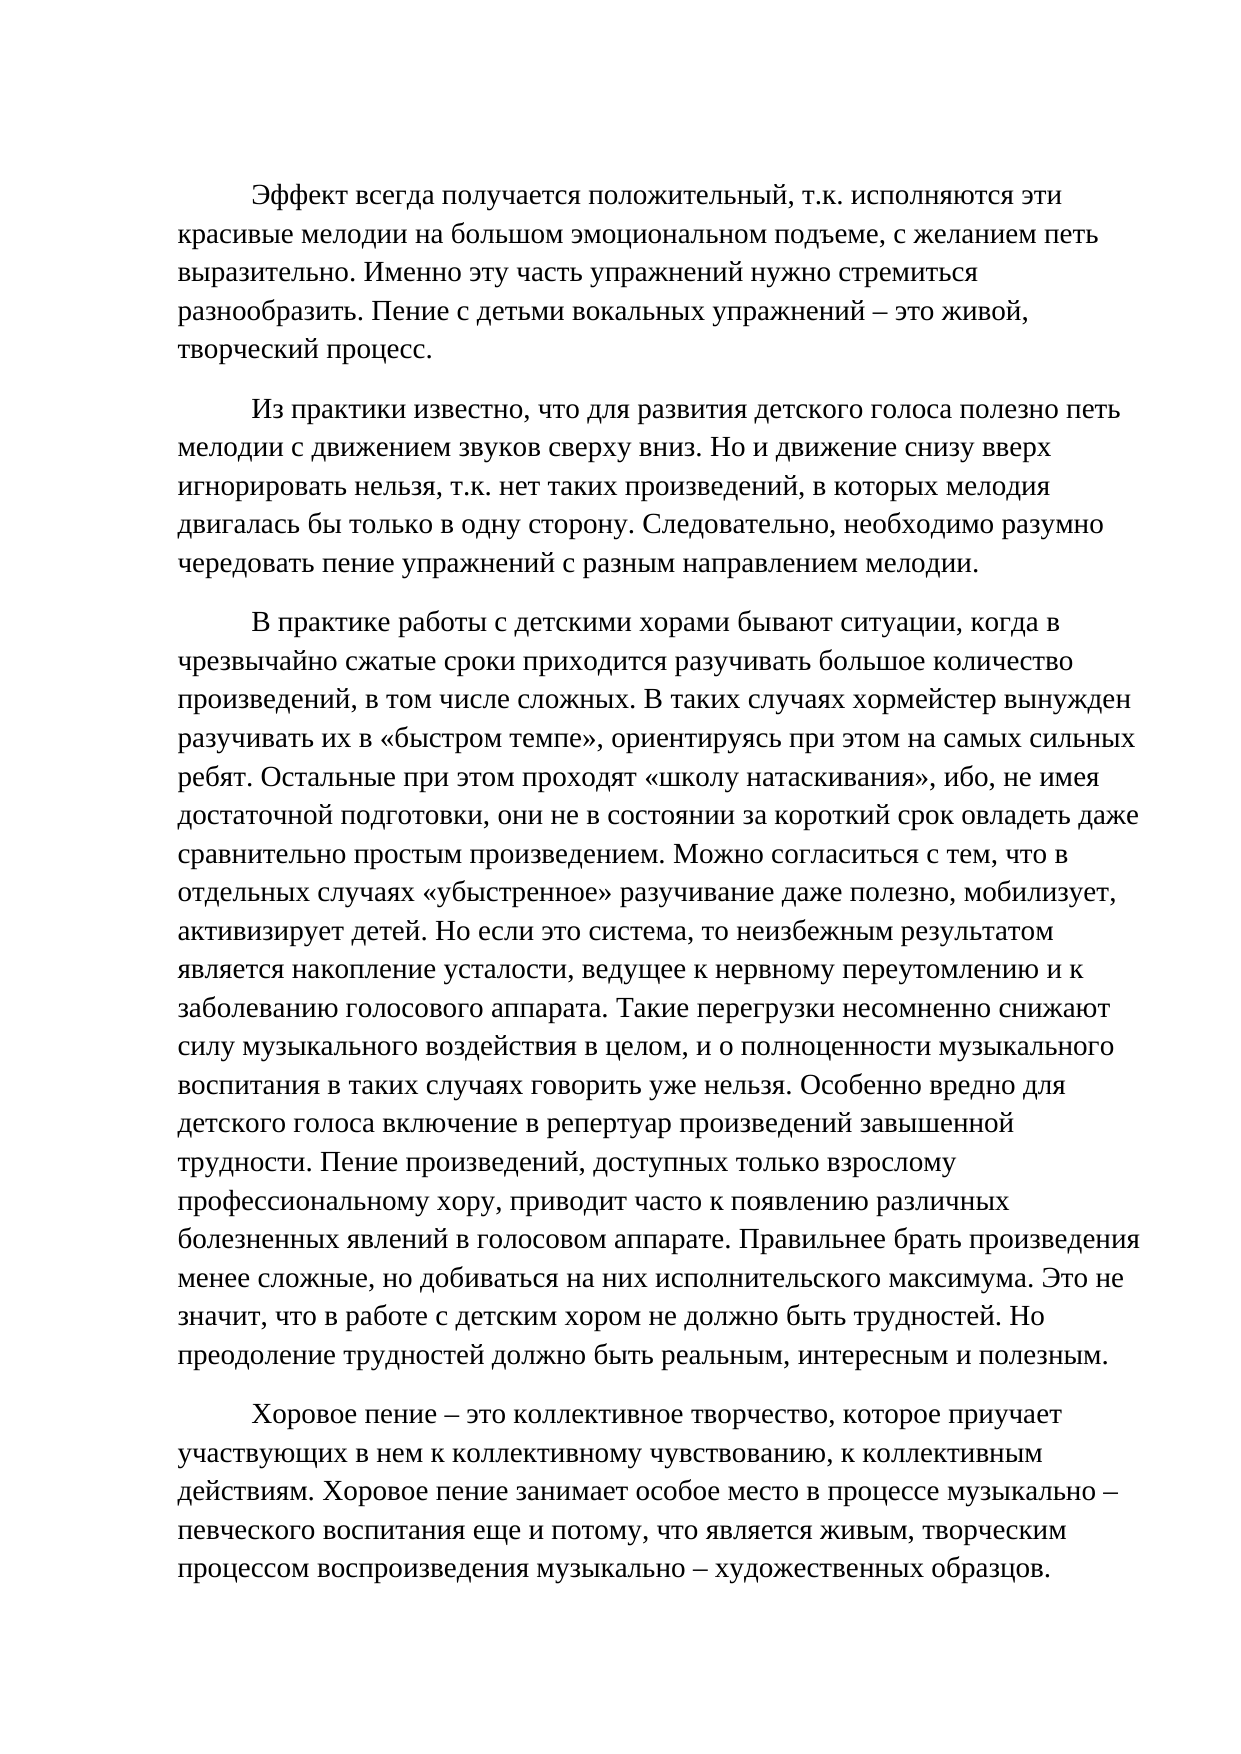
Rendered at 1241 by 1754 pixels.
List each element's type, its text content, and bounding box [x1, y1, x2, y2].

text В практике работы с детскими хорами бывают ситуации, когда в чрезвычайно сжатые сроки приходится разучивать большое количество произведений, в том числе сложных. В таких случаях хормейстер вынужден разучивать их в «быстром темпе», ориентируясь при этом на самых сильных ребят. Остальные при этом проходят «школу натаскивания», ибо, не имея достаточной подготовки, они не в состоянии за короткий срок овладеть даже сравнительно простым произведением. Можно согласиться с тем, что в отдельных случаях «убыстренное» разучивание даже полезно, мобилизует, активизирует детей. Но если это система, то неизбежным результатом является накопление усталости, ведущее к нервному переутомлению и к заболеванию голосового аппарата. Такие перегрузки несомненно снижают силу музыкального воздействия в целом, и о полноценности музыкального воспитания в таких случаях говорить уже нельзя. Особенно вредно для детского голоса включение в репертуар произведений завышенной трудности. Пение произведений, доступных только взрослому профессиональному хору, приводит часто к появлению различных болезненных явлений в голосовом аппарате. Правильнее брать произведения менее сложные, но добиваться на них исполнительского максимума. Это не значит, что в работе с детским хором не должно быть трудностей. Но преодоление трудностей должно быть реальным, интересным и полезным. [177, 604, 1152, 1370]
text Из практики известно, что для развития детского голоса полезно петь мелодии с движением звуков сверху вниз. Но и движение снизу вверх игнорировать нельзя, т.к. нет таких произведений, в которых мелодия двигалась бы только в одну сторону. Следовательно, необходимо разумно чередовать пение упражнений с разным направлением мелодии. [177, 391, 1152, 579]
text Эффект всегда получается положительный, т.к. исполняются эти красивые мелодии на большом эмоциональном подъеме, с желанием петь выразительно. Именно эту часть упражнений нужно стремиться разнообразить. Пение с детьми вокальных упражнений – это живой, творческий процесс. [177, 177, 1152, 365]
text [177, 1396, 1152, 1584]
